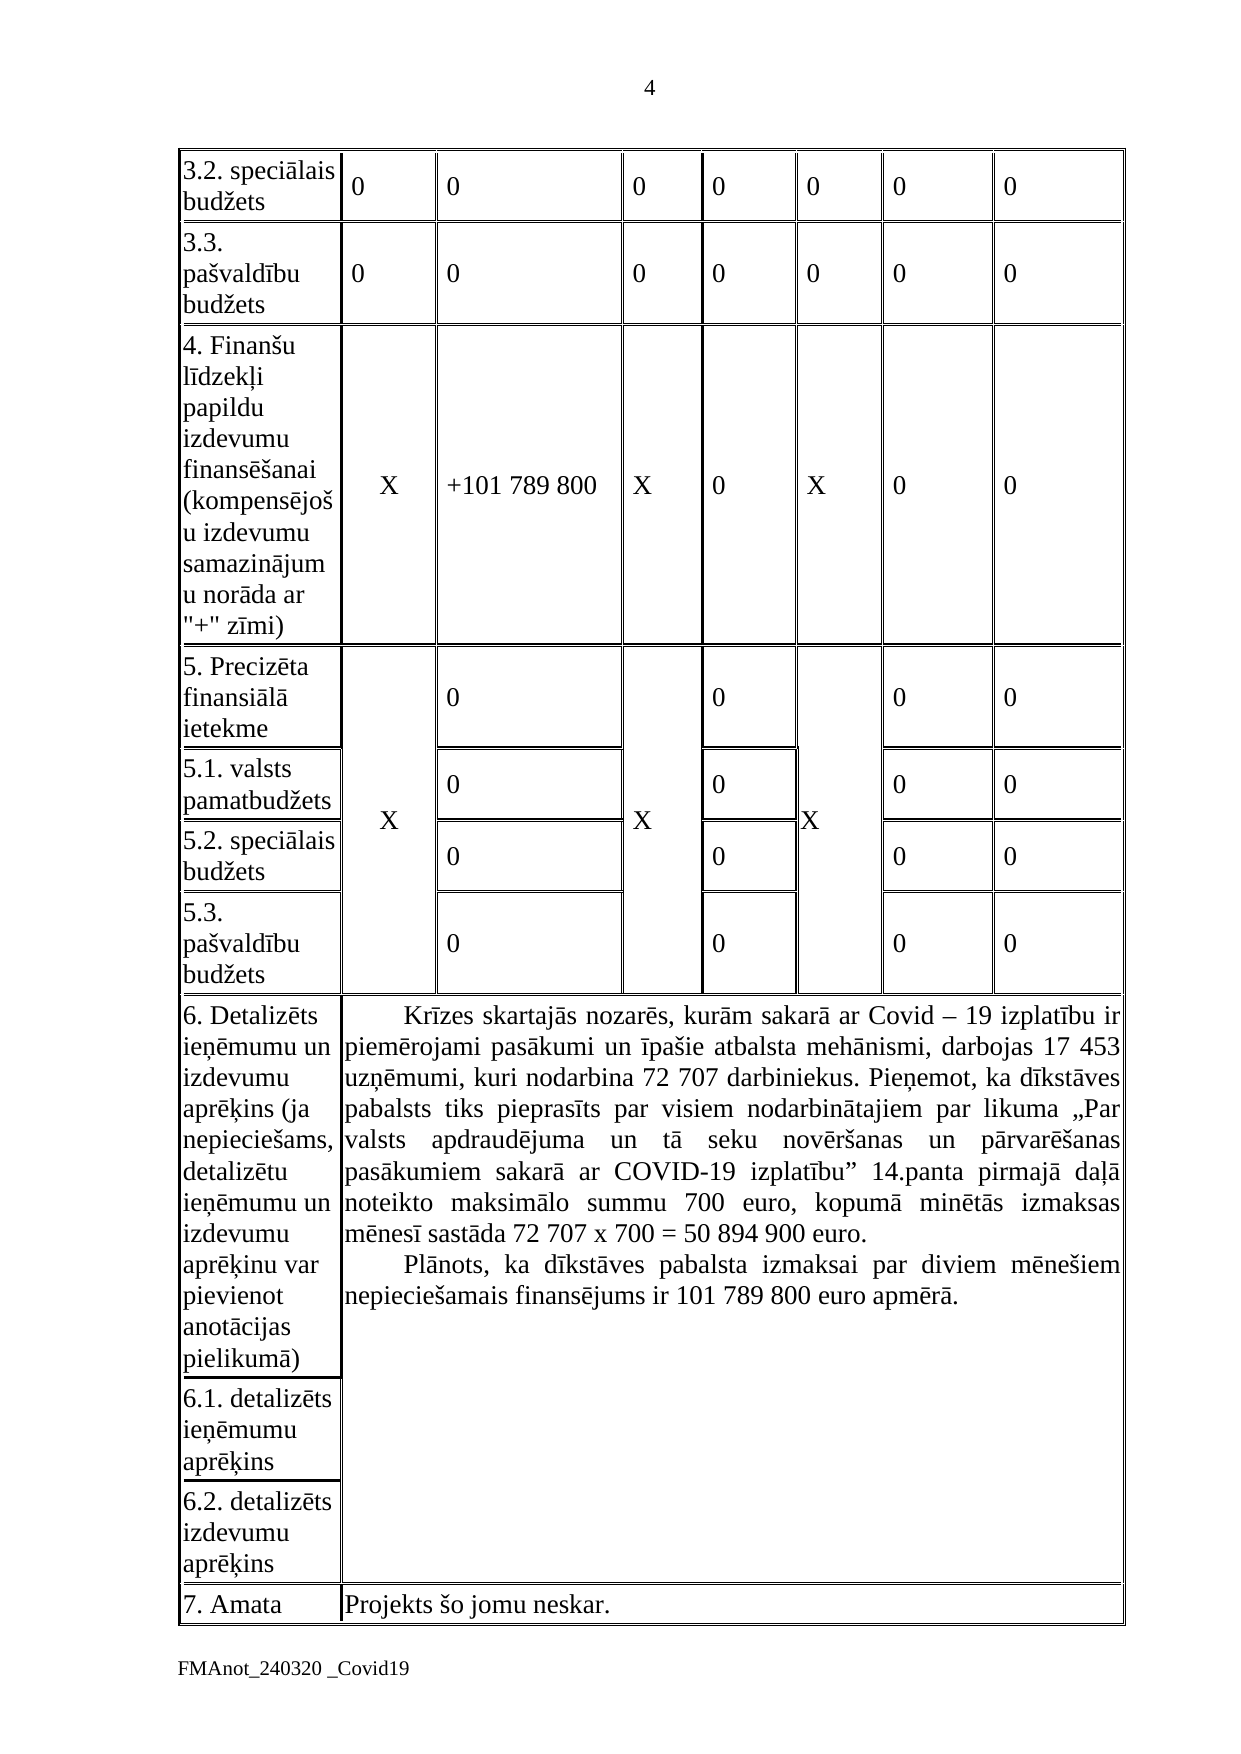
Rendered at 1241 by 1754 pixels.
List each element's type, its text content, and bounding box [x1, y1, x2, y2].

table_cell 6.2. detalizēts izdevumu aprēķins [181, 1479, 340, 1582]
table_cell 0 [704, 326, 795, 643]
table_cell 0 [438, 750, 621, 818]
table_cell 0 [438, 223, 621, 322]
table_cell 0 [704, 223, 795, 322]
table_cell 5.2. speciālais budžets [181, 818, 340, 890]
table_cell 5. Precizēta finansiālā ietekme [181, 643, 340, 746]
table_cell 0 [798, 223, 881, 322]
table_cell 0 [884, 326, 992, 643]
table_cell X [798, 647, 881, 993]
table_cell 0 [704, 647, 795, 746]
table_cell 0 [343, 223, 435, 322]
table_cell 0 [884, 647, 992, 746]
table_cell +101 789 800 [438, 326, 621, 643]
table_cell 0 [704, 822, 795, 890]
table_cell 0 [995, 643, 1123, 746]
table_cell 0 [995, 220, 1123, 322]
table_cell 0 [994, 151, 1123, 219]
table_cell 0 [884, 750, 992, 818]
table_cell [180, 1582, 341, 1622]
table_cell 0 [438, 647, 621, 746]
table_cell 5.3. pašvaldību budžets [180, 890, 341, 993]
table_cell Krīzes skartajās nozarēs, kurām sakarā ar Covid – 19 izplatību ir piemērojami pasākumi un īpašie atbalsta mehānismi, darbojas 17 453 uzņēmumi, kuri nodarbina 72 707 darbiniekus. Pieņemot, ka dīkstāves pabalsts tiks pieprasīts par visiem nodarbinātajiem par likuma „Par valsts apdraudējuma un tā seku novēršanas un pārvarēšanas pasākumiem sakarā ar COVID-19 izplatību” 14.panta pirmajā daļā noteikto maksimālo summu 700 euro, kopumā minētās izmaksas mēnesī sastāda 72 707 x 700 = 50 894 900 euro. Plānots, ka dīkstāves pabalsta izmaksai par diviem mēnešiem nepieciešamais finansējums ir 101 789 800‬ euro apmērā. [341, 993, 1124, 1582]
table_cell 0 [702, 151, 797, 219]
table_cell 6. Detalizēts ieņēmumu un izdevumu aprēķins (ja nepieciešams, detalizētu ieņēmumu un izdevumu aprēķinu var pievienot anotācijas pielikumā) [180, 993, 341, 1376]
table_cell 0 [341, 151, 436, 219]
table_cell 0 [704, 750, 795, 818]
table_cell 3.3. pašvaldību budžets [181, 220, 340, 322]
table_cell X [624, 647, 701, 993]
table_cell 5.1. valsts pamatbudžets [181, 746, 340, 818]
table_cell 0 [884, 822, 992, 890]
table_cell 0 [797, 151, 883, 219]
table_cell 0 [704, 893, 795, 993]
table_cell 0 [436, 151, 622, 219]
table_cell 4. Finanšu līdzekļi papildu izdevumu finansēšanai (kompensējošu izdevumu samazinājumu norāda ar "+" zīmi) [181, 323, 340, 643]
table_cell 0 [995, 818, 1123, 890]
table_cell X [624, 326, 701, 643]
table_cell 0 [994, 890, 1124, 993]
table_cell 0 [438, 893, 621, 993]
table_cell 0 [624, 223, 701, 322]
table_cell 0 [884, 893, 992, 993]
table_cell 0 [438, 822, 621, 890]
table_cell 0 [883, 151, 993, 219]
table_cell 0 [884, 223, 992, 322]
table_cell X [343, 326, 435, 643]
table_cell 0 [995, 323, 1123, 643]
table_cell 0 [995, 746, 1123, 818]
table_cell 6.1. detalizēts ieņēmumu aprēķins [181, 1376, 340, 1479]
table_cell 3.2. speciālais budžets [181, 151, 341, 219]
table_cell X [343, 647, 435, 993]
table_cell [341, 1582, 1124, 1622]
table_cell 0 [623, 149, 702, 219]
table_cell X [798, 326, 881, 643]
